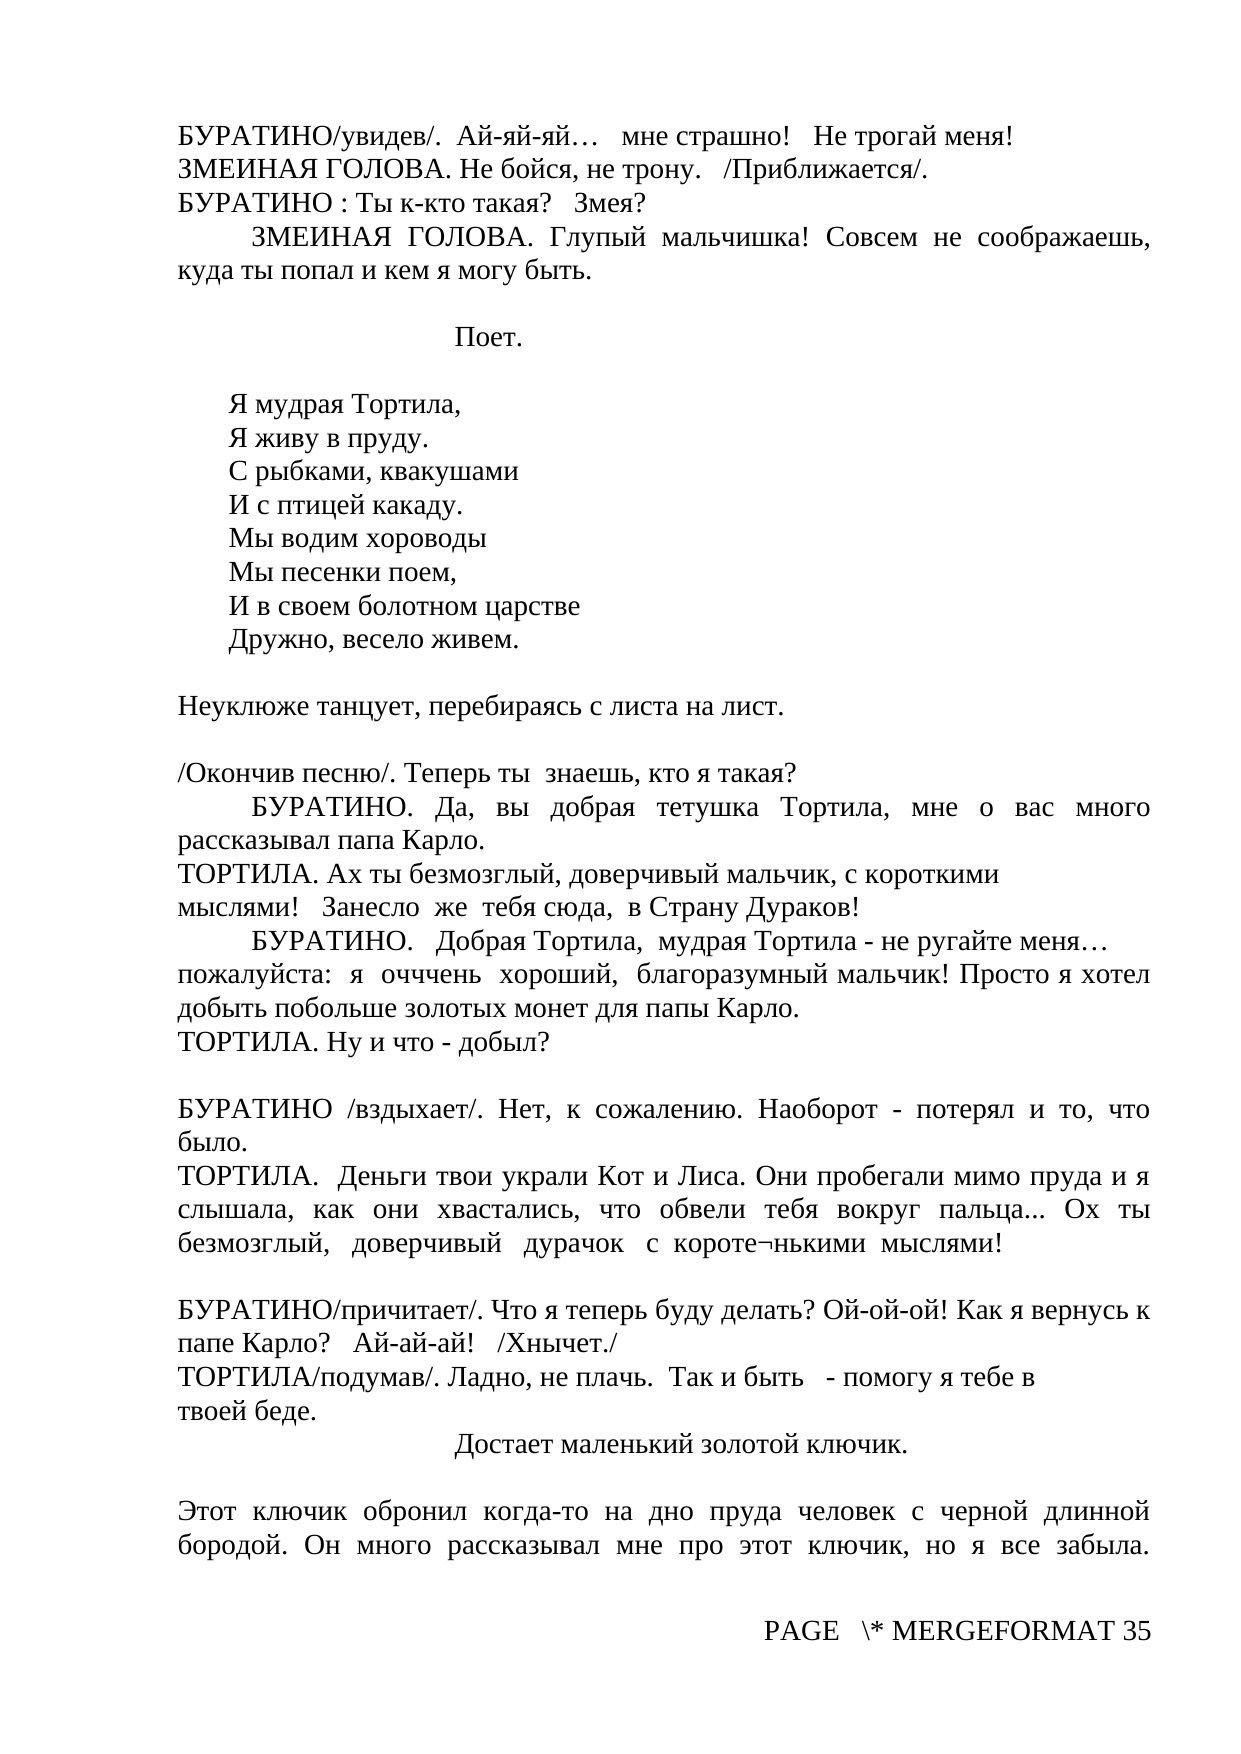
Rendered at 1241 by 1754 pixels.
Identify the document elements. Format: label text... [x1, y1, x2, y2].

text ЗМЕИНАЯ ГОЛОВА. Не бойся, не трону. /Приближается/. [177, 152, 1152, 185]
text БУРАТИНО : Ты к-кто такая? Змея? [177, 185, 1152, 219]
text И в своем болотном царстве [177, 588, 1152, 621]
text Дружно, весело живем. [177, 621, 1152, 655]
text твоей беде. [177, 1393, 1152, 1426]
text Достает маленький золотой ключик. [177, 1426, 1152, 1460]
text Я живу в пруду. [177, 420, 1152, 453]
text ЗМЕИНАЯ ГОЛОВА. Глупый мальчишка! Совсем не соображаешь, куда ты попал и кем я могу быть. [177, 219, 1152, 286]
text Поет. [177, 319, 1152, 353]
text ТОРТИЛА/подумав/. Ладно, не плачь. Так и быть - помогу я тебе в [177, 1359, 1152, 1393]
text ТОРТИЛА. Ах ты безмозглый, доверчивый мальчик, с короткими [177, 856, 1152, 889]
text С рыбками, квакушами [177, 453, 1152, 487]
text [177, 1493, 1152, 1560]
text БУРАТИНО /вздыхает/. Нет, к сожалению. Наоборот - потерял и то, что было. [177, 1091, 1152, 1158]
text И с птицей какаду. [177, 487, 1152, 521]
text пожалуйста: я очччень хороший, благоразумный мальчик! Просто я хотел добыть побольше золотых монет для папы Карло. [177, 957, 1152, 1024]
text ТОРТИЛА. Ну и что - добыл? [177, 1024, 1152, 1057]
text ТОРТИЛА. Деньги твои украли Кот и Лиса. Они пробегали мимо пруда и я слышала, как они хвастались, что обвели тебя вокруг пальца... Ох ты безмозглый, доверчивый дурачок с короте¬нькими мыслями! [177, 1158, 1152, 1258]
text БУРАТИНО/причитает/. Что я теперь буду делать? Ой-ой-ой! Как я вернусь к папе Карло? Ай-ай-ай! /Хнычет./ [177, 1292, 1152, 1359]
text Неуклюже танцует, перебираясь с листа на лист. [177, 688, 1152, 722]
text БУРАТИНО. Добрая Тортила, мудрая Тортила - не ругайте меня… [177, 923, 1152, 957]
text БУРАТИНО. Да, вы добрая тетушка Тортила, мне о вас много рассказывал папа Карло. [177, 789, 1152, 856]
text Мы песенки поем, [177, 554, 1152, 588]
text БУРАТИНО/увидев/. Ай-яй-яй… мне страшно! Не трогай меня! [177, 118, 1152, 152]
text Я мудрая Тортила, [177, 386, 1152, 420]
text Мы водим хороводы [177, 521, 1152, 554]
text мыслями! Занесло же тебя сюда, в Страну Дураков! [177, 889, 1152, 923]
text /Окончив песню/. Теперь ты знаешь, кто я такая? [177, 755, 1152, 789]
